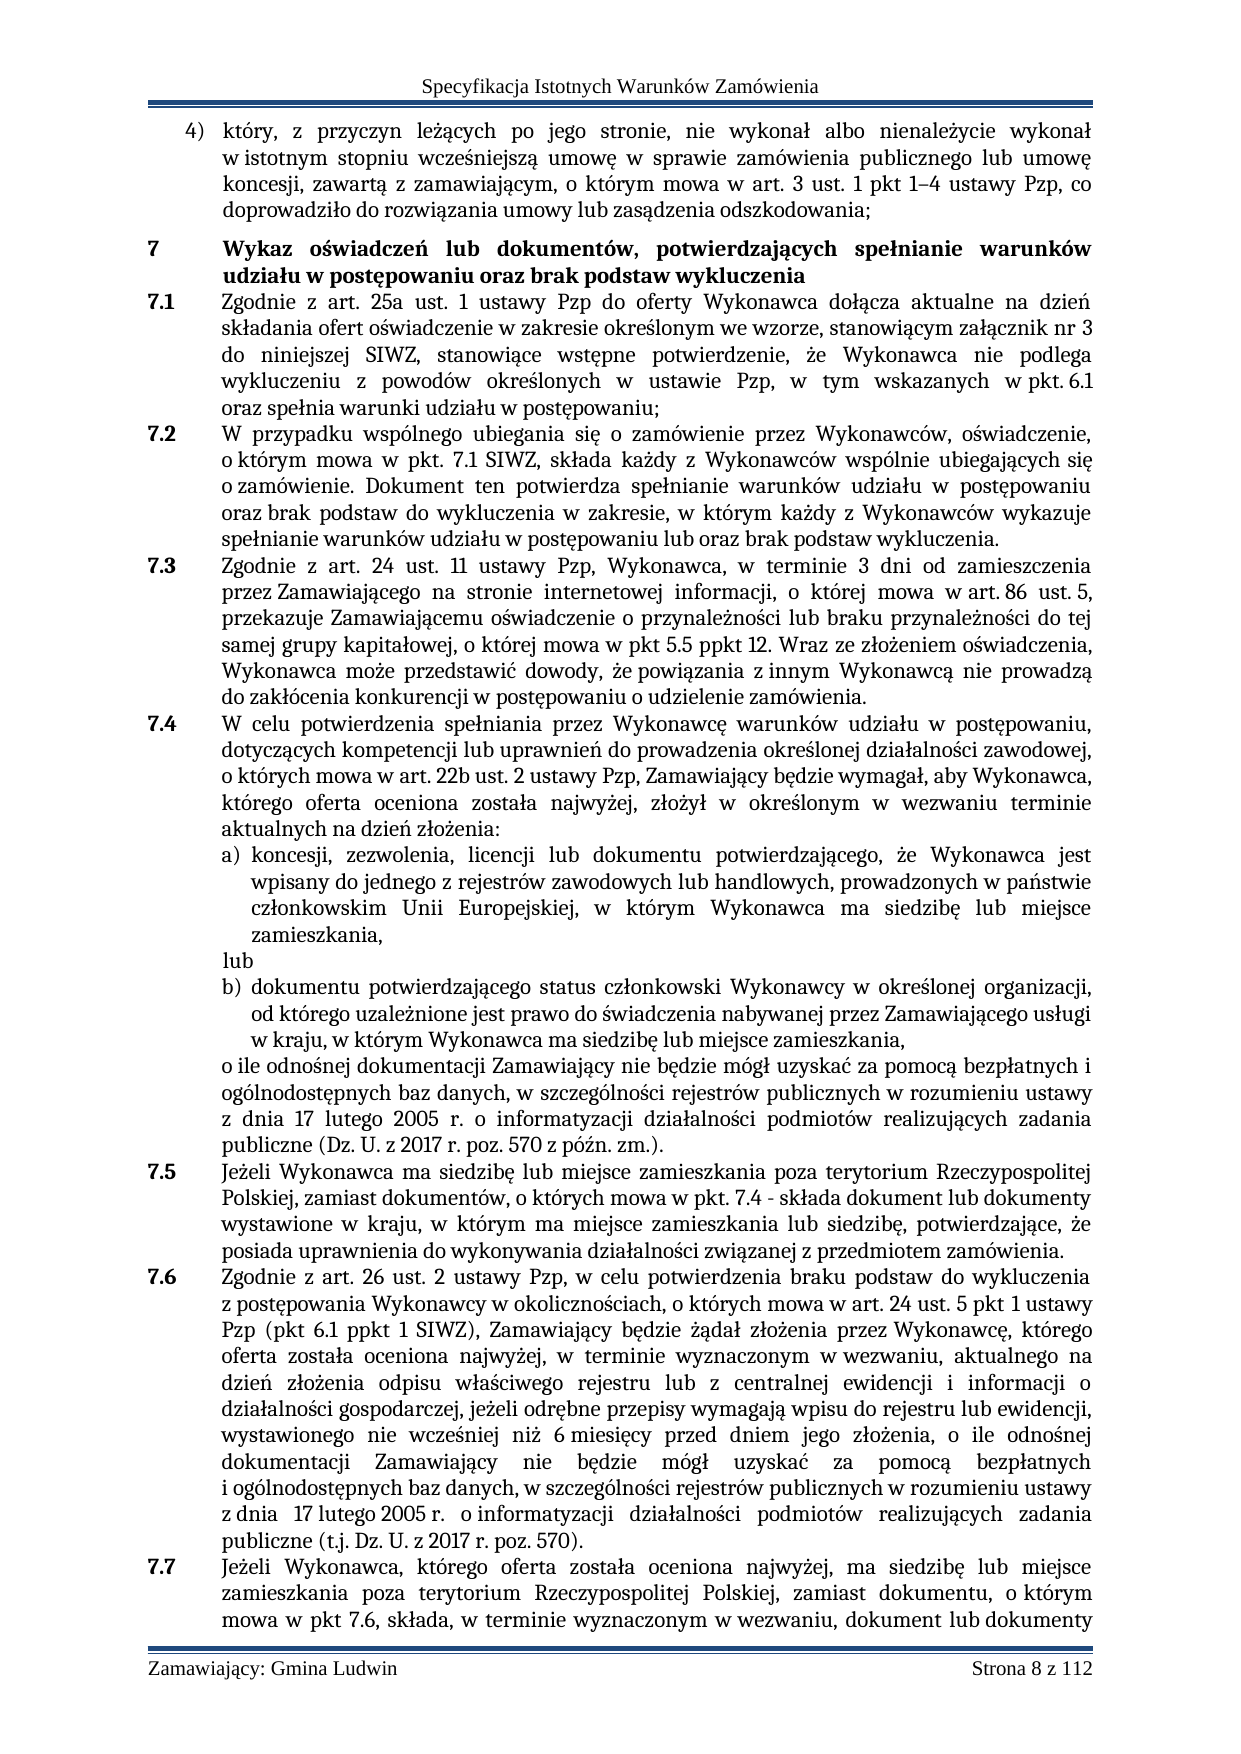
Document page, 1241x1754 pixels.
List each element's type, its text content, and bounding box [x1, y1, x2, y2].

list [148, 1554, 1093, 1633]
list W przypadku wspólnego ubiegania się o zamówienie przez Wykonawców, oświadczenie, o którym mowa w pkt. 7.1 SIWZ, składa każdy z Wykonawców wspólnie ubiegających się o zamówienie. Dokument ten potwierdza spełnianie warunków udziału w postępowaniu oraz brak podstaw do wykluczenia w zakresie, w którym każdy z Wykonawców wykazuje spełnianie warunków udziału w postępowaniu lub oraz brak podstaw wykluczenia. [148, 421, 1093, 552]
list dokumentu potwierdzającego status członkowski Wykonawcy w określonej organizacji, od którego uzależnione jest prawo do świadczenia nabywanej przez Zamawiającego usługi w kraju, w którym Wykonawca ma siedzibę lub miejsce zamieszkania, [221, 974, 1093, 1053]
list Zgodnie z art. 24 ust. 11 ustawy Pzp, Wykonawca, w terminie 3 dni od zamieszczenia przez Zamawiającego na stronie internetowej informacji, o której mowa w art. 86 ust. 5, przekazuje Zamawiającemu oświadczenie o przynależności lub braku przynależności do tej samej grupy kapitałowej, o której mowa w pkt 5.5 ppkt 12. Wraz ze złożeniem oświadczenia, Wykonawca może przedstawić dowody, że powiązania z innym Wykonawcą nie prowadzą do zakłócenia konkurencji w postępowaniu o udzielenie zamówienia. [148, 552, 1093, 711]
list koncesji, zezwolenia, licencji lub dokumentu potwierdzającego, że Wykonawca jest wpisany do jednego z rejestrów zawodowych lub handlowych, prowadzonych w państwie członkowskim Unii Europejskiej, w którym Wykonawca ma siedzibę lub miejsce zamieszkania, [221, 842, 1093, 948]
list W celu potwierdzenia spełniania przez Wykonawcę warunków udziału w postępowaniu, dotyczących kompetencji lub uprawnień do prowadzenia określonej działalności zawodowej, o których mowa w art. 22b ust. 2 ustawy Pzp, Zamawiający będzie wymagał, aby Wykonawca, którego oferta oceniona została najwyżej, złożył w określonym w wezwaniu terminie aktualnych na dzień złożenia: [148, 711, 1093, 842]
list Jeżeli Wykonawca ma siedzibę lub miejsce zamieszkania poza terytorium Rzeczypospolitej Polskiej, zamiast dokumentów, o których mowa w pkt. 7.4 - składa dokument lub dokumenty wystawione w kraju, w którym ma miejsce zamieszkania lub siedzibę, potwierdzające, że posiada uprawnienia do wykonywania działalności związanej z przedmiotem zamówienia. [148, 1158, 1093, 1264]
list Zgodnie z art. 25a ust. 1 ustawy Pzp do oferty Wykonawca dołącza aktualne na dzień składania ofert oświadczenie w zakresie określonym we wzorze, stanowiącym załącznik nr 3 do niniejszej SIWZ, stanowiące wstępne potwierdzenie, że Wykonawca nie podlega wykluczeniu z powodów określonych w ustawie Pzp, w tym wskazanych w pkt. 6.1 oraz spełnia warunki udziału w postępowaniu; [148, 289, 1093, 421]
list o ile odnośnej dokumentacji Zamawiający nie będzie mógł uzyskać za pomocą bezpłatnych i ogólnodostępnych baz danych, w szczególności rejestrów publicznych w rozumieniu ustawy z dnia 17 lutego 2005 r. o informatyzacji działalności podmiotów realizujących zadania publiczne (Dz. U. z 2017 r. poz. 570 z późn. zm.). [221, 1053, 1093, 1158]
list Wykaz oświadczeń lub dokumentów, potwierdzających spełnianie warunków udziału w postępowaniu oraz brak podstaw wykluczenia [148, 236, 1093, 289]
list Zgodnie z art. 26 ust. 2 ustawy Pzp, w celu potwierdzenia braku podstaw do wykluczenia z postępowania Wykonawcy w okolicznościach, o których mowa w art. 24 ust. 5 pkt 1 ustawy Pzp (pkt 6.1 ppkt 1 SIWZ), Zamawiający będzie żądał złożenia przez Wykonawcę, którego oferta została oceniona najwyżej, w terminie wyznaczonym w wezwaniu, aktualnego na dzień złożenia odpisu właściwego rejestru lub z centralnej ewidencji i informacji o działalności gospodarczej, jeżeli odrębne przepisy wymagają wpisu do rejestru lub ewidencji, wystawionego nie wcześniej niż 6 miesięcy przed dniem jego złożenia, o ile odnośnej dokumentacji Zamawiający nie będzie mógł uzyskać za pomocą bezpłatnych i ogólnodostępnych baz danych, w szczególności rejestrów publicznych w rozumieniu ustawy z dnia 17 lutego 2005 r. o informatyzacji działalności podmiotów realizujących zadania publiczne (t.j. Dz. U. z 2017 r. poz. 570). [148, 1264, 1093, 1554]
list lub [223, 948, 1093, 974]
list który, z przyczyn leżących po jego stronie, nie wykonał albo nienależycie wykonał w istotnym stopniu wcześniejszą umowę w sprawie zamówienia publicznego lub umowę koncesji, zawartą z zamawiającym, o którym mowa w art. 3 ust. 1 pkt 1–4 ustawy Pzp, co doprowadziło do rozwiązania umowy lub zasądzenia odszkodowania; [185, 118, 1093, 224]
